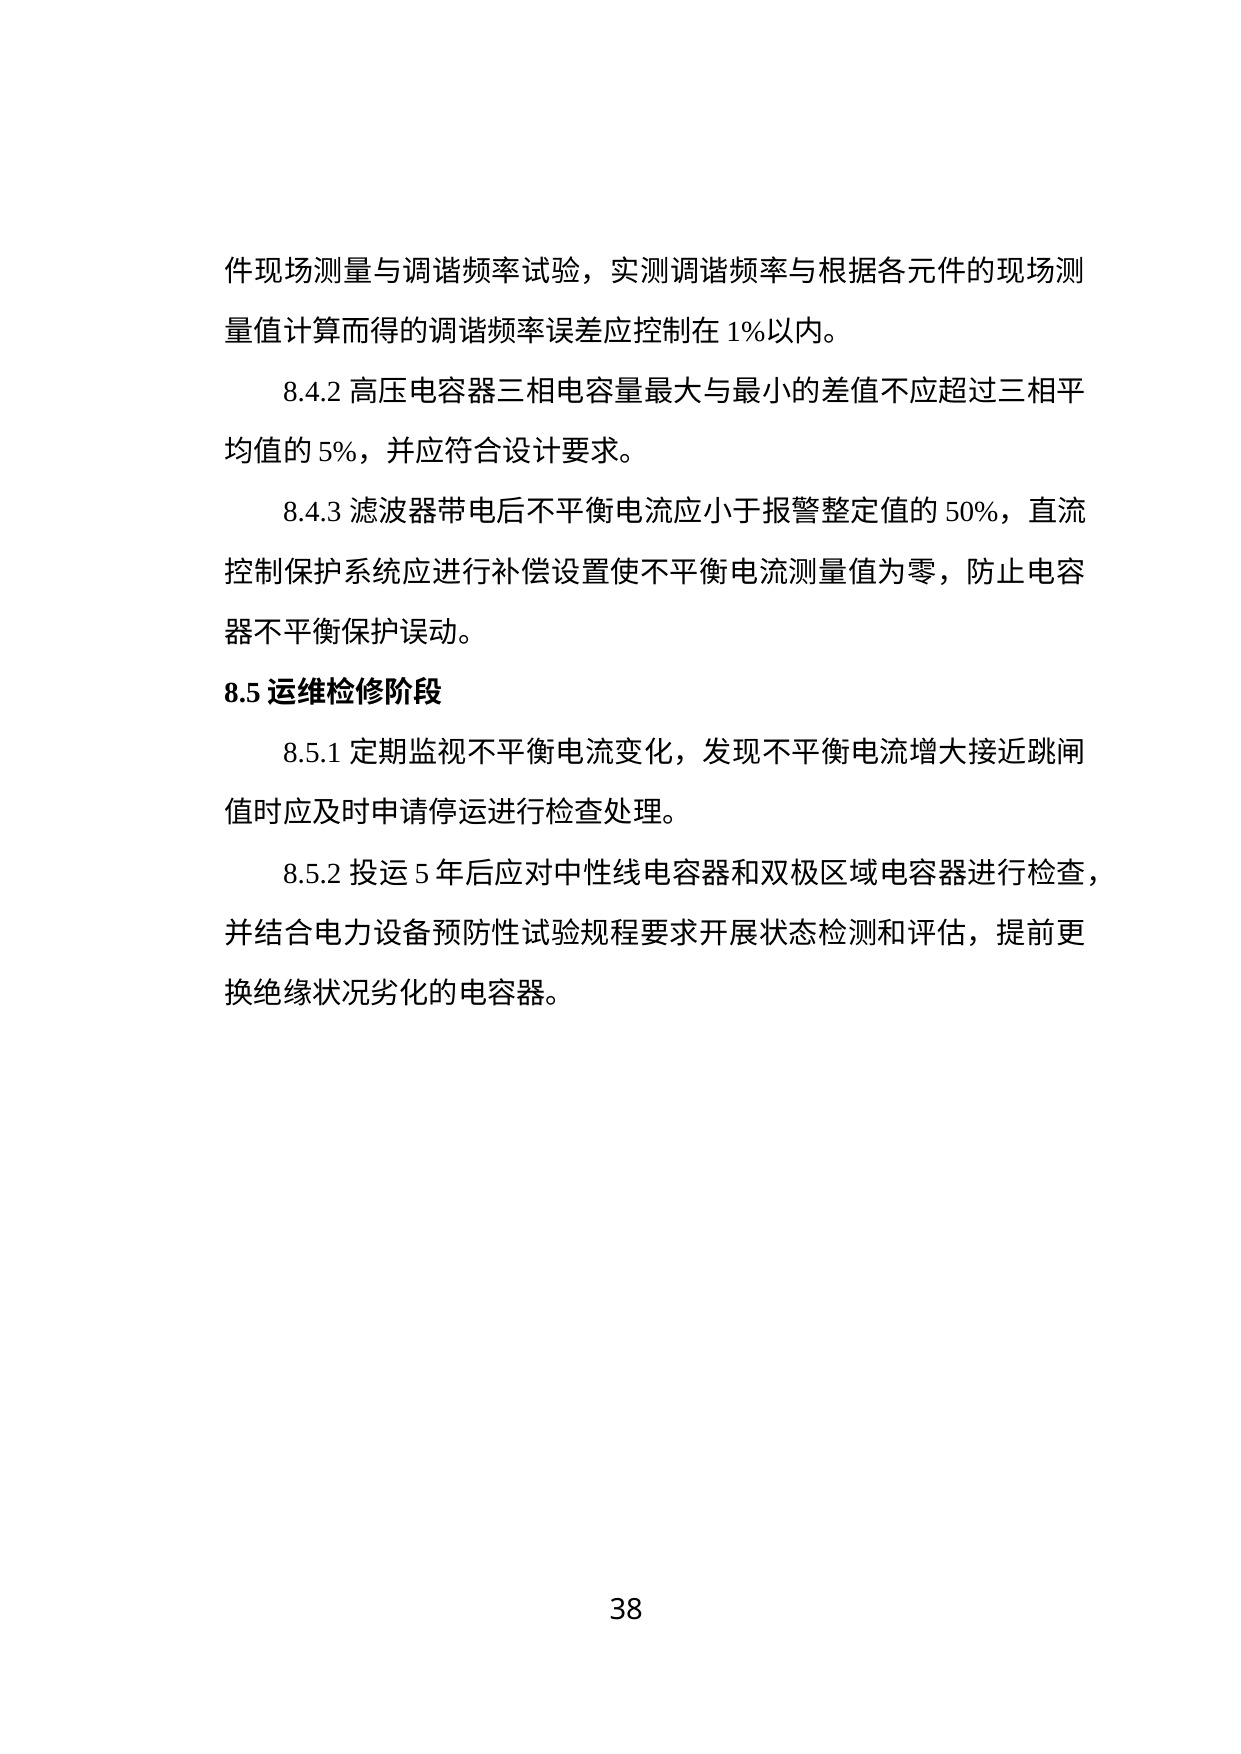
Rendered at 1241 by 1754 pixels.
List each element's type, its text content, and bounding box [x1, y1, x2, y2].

text 8.5.1 定期监视不平衡电流变化，发现不平衡电流增大接近跳闸值时应及时申请停运进行检查处理。 [224, 714, 1087, 835]
text 8.4.2 高压电容器三相电容量最大与最小的差值不应超过三相平均值的5%，并应符合设计要求。 [224, 353, 1087, 474]
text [224, 233, 1087, 353]
text 8.5.2 投运5年后应对中性线电容器和双极区域电容器进行检查，并结合电力设备预防性试验规程要求开展状态检测和评估，提前更换绝缘状况劣化的电容器。 [224, 835, 1087, 1016]
text 8.4.3 滤波器带电后不平衡电流应小于报警整定值的50%，直流控制保护系统应进行补偿设置使不平衡电流测量值为零，防止电容器不平衡保护误动。 [224, 474, 1087, 654]
text 8.5 运维检修阶段 [224, 654, 1087, 714]
